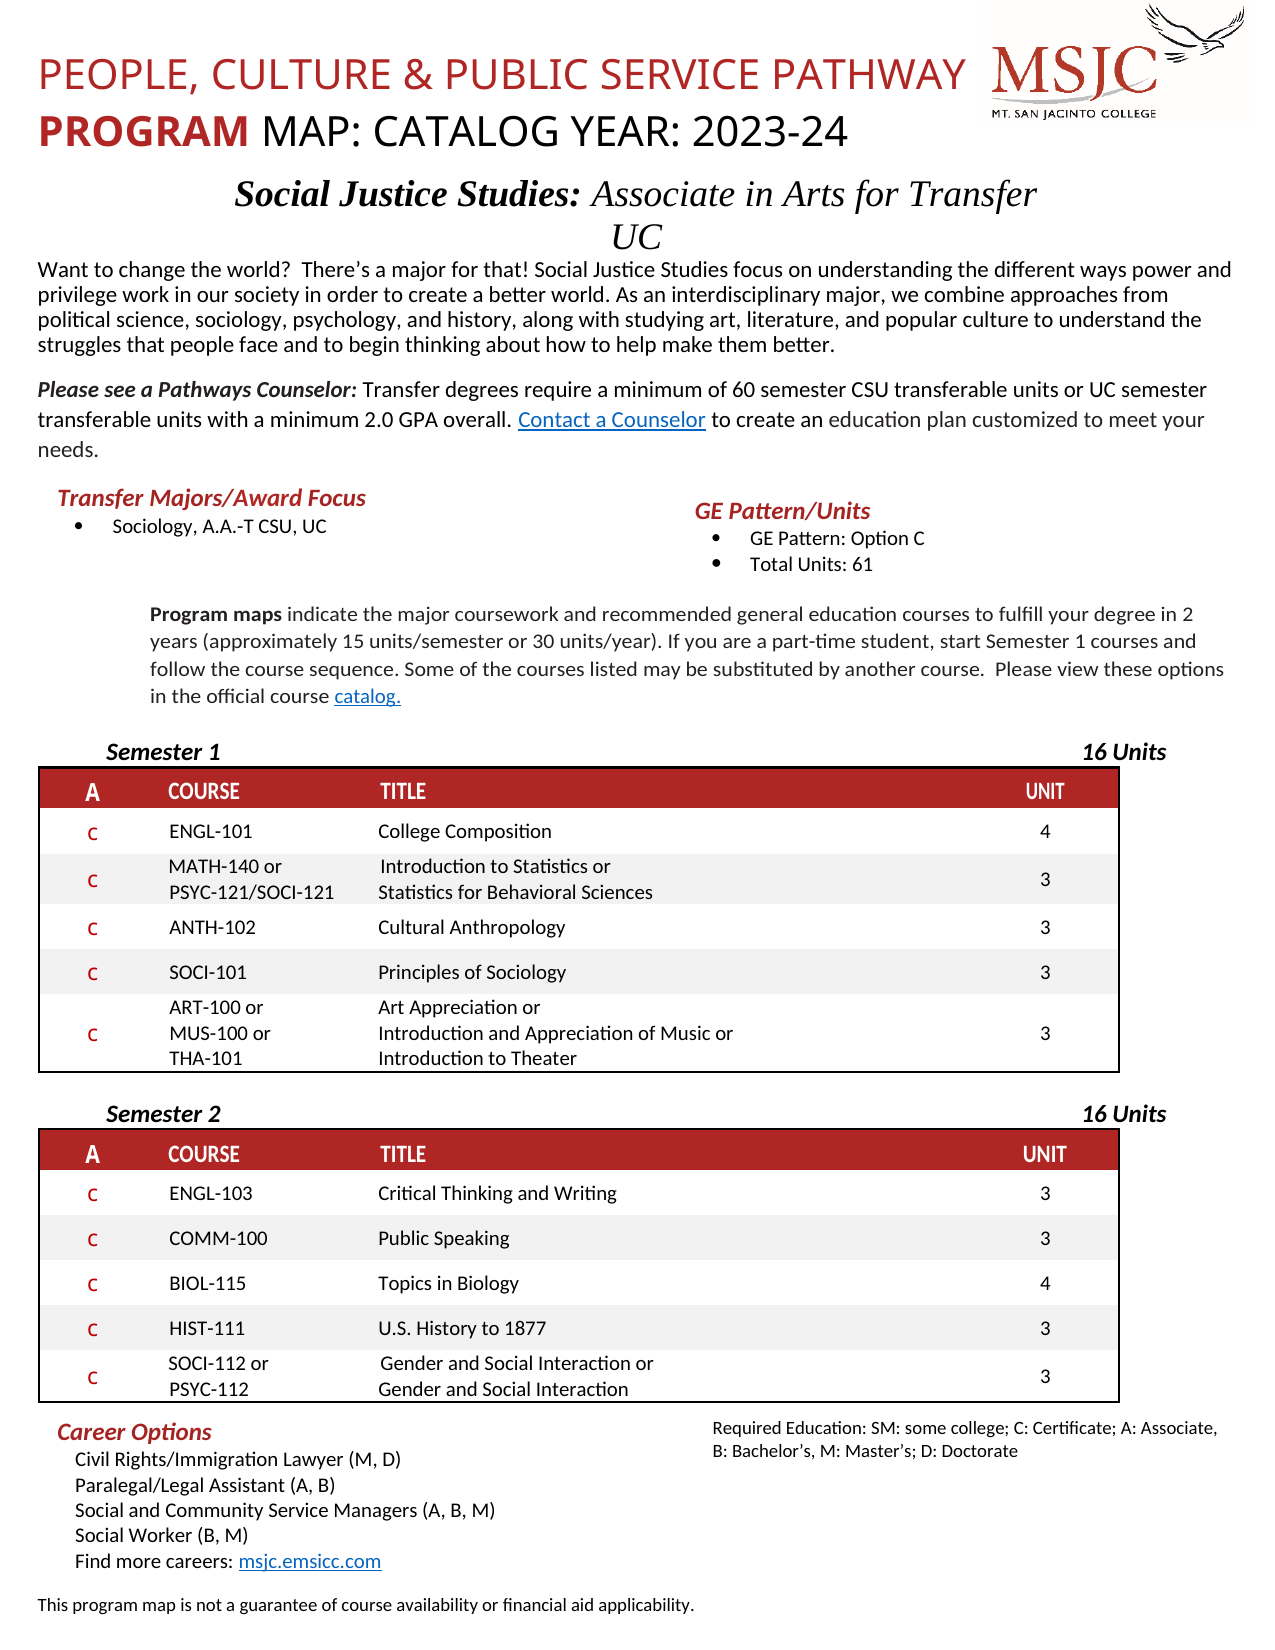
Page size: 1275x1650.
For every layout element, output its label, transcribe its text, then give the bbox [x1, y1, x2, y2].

list Sociology, A.A.-T CSU, UC [75, 513, 600, 538]
table_cell c [40, 994, 157, 1071]
text Social Worker (B, M) [75, 1523, 600, 1548]
table_cell SOCI-101 [157, 949, 369, 994]
table_cell c [40, 854, 157, 904]
table_cell c [40, 1170, 157, 1215]
table_cell ENGL-103 [157, 1170, 369, 1215]
table_header COURSE [157, 1130, 369, 1170]
subtitle Transfer Majors/Award Focus [57, 482, 600, 513]
table_cell BIOL-115 [157, 1260, 369, 1305]
table_cell U.S. History to 1877 [369, 1305, 981, 1350]
text Want to change the world? There’s a major for that! Social Justice Studies focus on understanding the different ways power and privilege work in our society in order to create a better world. As an interdisciplinary major, we combine approaches from political science, sociology, psychology, and history, along with studying art, literature, and popular culture to understand the struggles that people face and to begin thinking about how to help make them better. [37, 257, 1237, 358]
table_cell 3 [981, 1305, 1118, 1350]
text Required Education: SM: some college; C: Certificate; A: Associate, B: Bachelor’s, M: Master’s; D: Doctorate [712, 1416, 1237, 1462]
table_cell 4 [981, 1260, 1118, 1305]
table_cell SOCI-112 or PSYC-112 [157, 1350, 369, 1401]
table_cell 3 [981, 994, 1118, 1071]
table_cell c [40, 1215, 157, 1260]
table_cell Topics in Biology [369, 1260, 981, 1305]
table_cell ART-100 or MUS-100 or THA-101 [157, 994, 369, 1071]
table_cell Critical Thinking and Writing [369, 1170, 981, 1215]
text Find more careers: msjc.emsicc.com [75, 1548, 600, 1573]
picture [979, 0, 1252, 126]
table_cell ENGL-101 [157, 809, 369, 853]
table_header TITLE [369, 1130, 981, 1170]
table_header a [40, 769, 157, 808]
table_cell c [40, 809, 157, 853]
table_header TITLE [369, 769, 981, 808]
table_cell c [40, 949, 157, 994]
table_cell 3 [981, 949, 1118, 994]
text Semester 2 16 Units [37, 1098, 1237, 1128]
text UC [37, 214, 1237, 257]
table_cell Public Speaking [369, 1215, 981, 1260]
text Semester 1 16 Units [37, 736, 1237, 766]
text Social Justice Studies: Associate in Arts for Transfer [37, 171, 1237, 214]
table_cell COMM-100 [157, 1215, 369, 1260]
text Paralegal/Legal Assistant (A, B) [75, 1472, 600, 1497]
table_cell c [40, 904, 157, 949]
table_cell College Composition [369, 809, 981, 853]
table_header a [40, 1130, 157, 1170]
table_cell Gender and Social Interaction or Gender and Social Interaction [369, 1350, 981, 1401]
table_cell 3 [981, 1350, 1118, 1401]
table_cell Cultural Anthropology [369, 904, 981, 949]
table_header UNIT [981, 769, 1118, 808]
table_cell Principles of Sociology [369, 949, 981, 994]
table_cell c [40, 1305, 157, 1350]
table_cell 3 [981, 854, 1118, 904]
table_header UNIT [981, 1130, 1118, 1170]
table_cell c [40, 1260, 157, 1305]
table_cell HIST-111 [157, 1305, 369, 1350]
subtitle Career Options [57, 1416, 600, 1446]
text Please see a Pathways Counselor: Transfer degrees require a minimum of 60 semester CSU transferable units or UC semester transferable units with a minimum 2.0 GPA overall. Contact a Counselor to create an education plan customized to meet your needs. [37, 375, 1237, 463]
table_cell 3 [981, 904, 1118, 949]
table_cell 3 [981, 1170, 1118, 1215]
table_cell 3 [981, 1215, 1118, 1260]
text Program maps indicate the major coursework and recommended general education courses to fulfill your degree in 2 years (approximately 15 units/semester or 30 units/year). If you are a part-time student, start Semester 1 courses and follow the course sequence. Some of the courses listed may be substituted by another course. Please view these options in the official course catalog. [150, 601, 1237, 709]
table_header COURSE [157, 769, 369, 808]
text Civil Rights/Immigration Lawyer (M, D) [75, 1446, 600, 1472]
table_cell 4 [981, 809, 1118, 853]
list Total Units: 61 [712, 551, 1237, 576]
table_cell MATH-140 or PSYC-121/SOCI-121 [157, 854, 369, 904]
text Social and Community Service Managers (A, B, M) [75, 1497, 600, 1523]
subtitle GE Pattern/Units [694, 495, 1237, 525]
table_cell Art Appreciation or Introduction and Appreciation of Music or Introduction to Theater [369, 994, 981, 1071]
list GE Pattern: Option C [712, 525, 1237, 551]
table_cell ANTH-102 [157, 904, 369, 949]
table_cell Introduction to Statistics or Statistics for Behavioral Sciences [369, 854, 981, 904]
table_cell c [40, 1350, 157, 1401]
